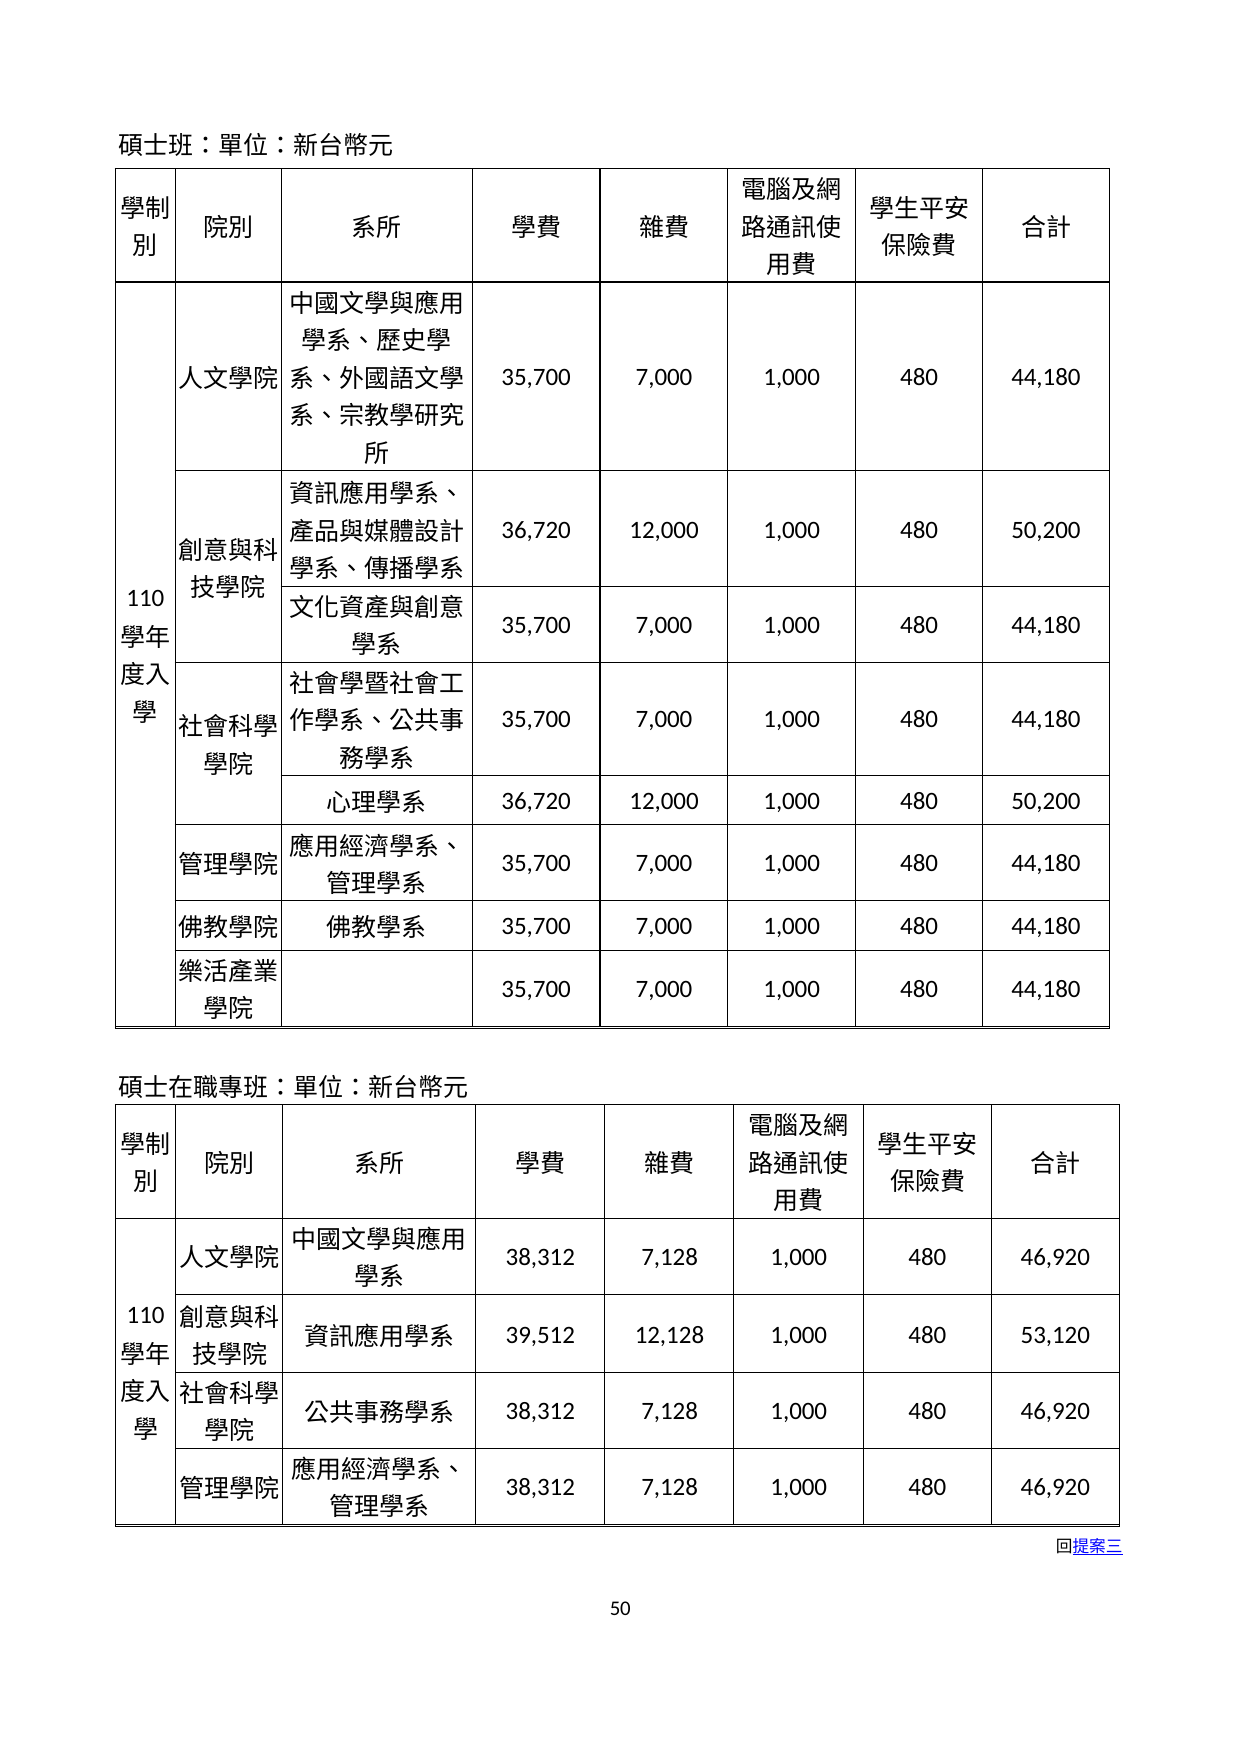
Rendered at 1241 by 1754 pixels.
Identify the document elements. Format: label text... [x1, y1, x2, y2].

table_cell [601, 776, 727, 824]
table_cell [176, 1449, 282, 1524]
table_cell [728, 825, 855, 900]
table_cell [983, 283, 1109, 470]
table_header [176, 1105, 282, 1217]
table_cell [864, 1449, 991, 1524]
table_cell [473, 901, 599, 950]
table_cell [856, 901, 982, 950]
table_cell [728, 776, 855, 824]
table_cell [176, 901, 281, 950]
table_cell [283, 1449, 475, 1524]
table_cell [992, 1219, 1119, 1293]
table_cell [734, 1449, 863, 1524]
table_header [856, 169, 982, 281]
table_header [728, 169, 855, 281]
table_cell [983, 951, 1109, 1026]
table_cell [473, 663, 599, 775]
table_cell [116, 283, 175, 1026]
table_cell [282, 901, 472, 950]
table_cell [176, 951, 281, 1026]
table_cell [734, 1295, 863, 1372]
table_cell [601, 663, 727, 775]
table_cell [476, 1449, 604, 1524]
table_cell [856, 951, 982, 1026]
text 回提案三 [118, 1527, 1122, 1564]
text 碩士班：單位：新台幣元 [118, 125, 1109, 163]
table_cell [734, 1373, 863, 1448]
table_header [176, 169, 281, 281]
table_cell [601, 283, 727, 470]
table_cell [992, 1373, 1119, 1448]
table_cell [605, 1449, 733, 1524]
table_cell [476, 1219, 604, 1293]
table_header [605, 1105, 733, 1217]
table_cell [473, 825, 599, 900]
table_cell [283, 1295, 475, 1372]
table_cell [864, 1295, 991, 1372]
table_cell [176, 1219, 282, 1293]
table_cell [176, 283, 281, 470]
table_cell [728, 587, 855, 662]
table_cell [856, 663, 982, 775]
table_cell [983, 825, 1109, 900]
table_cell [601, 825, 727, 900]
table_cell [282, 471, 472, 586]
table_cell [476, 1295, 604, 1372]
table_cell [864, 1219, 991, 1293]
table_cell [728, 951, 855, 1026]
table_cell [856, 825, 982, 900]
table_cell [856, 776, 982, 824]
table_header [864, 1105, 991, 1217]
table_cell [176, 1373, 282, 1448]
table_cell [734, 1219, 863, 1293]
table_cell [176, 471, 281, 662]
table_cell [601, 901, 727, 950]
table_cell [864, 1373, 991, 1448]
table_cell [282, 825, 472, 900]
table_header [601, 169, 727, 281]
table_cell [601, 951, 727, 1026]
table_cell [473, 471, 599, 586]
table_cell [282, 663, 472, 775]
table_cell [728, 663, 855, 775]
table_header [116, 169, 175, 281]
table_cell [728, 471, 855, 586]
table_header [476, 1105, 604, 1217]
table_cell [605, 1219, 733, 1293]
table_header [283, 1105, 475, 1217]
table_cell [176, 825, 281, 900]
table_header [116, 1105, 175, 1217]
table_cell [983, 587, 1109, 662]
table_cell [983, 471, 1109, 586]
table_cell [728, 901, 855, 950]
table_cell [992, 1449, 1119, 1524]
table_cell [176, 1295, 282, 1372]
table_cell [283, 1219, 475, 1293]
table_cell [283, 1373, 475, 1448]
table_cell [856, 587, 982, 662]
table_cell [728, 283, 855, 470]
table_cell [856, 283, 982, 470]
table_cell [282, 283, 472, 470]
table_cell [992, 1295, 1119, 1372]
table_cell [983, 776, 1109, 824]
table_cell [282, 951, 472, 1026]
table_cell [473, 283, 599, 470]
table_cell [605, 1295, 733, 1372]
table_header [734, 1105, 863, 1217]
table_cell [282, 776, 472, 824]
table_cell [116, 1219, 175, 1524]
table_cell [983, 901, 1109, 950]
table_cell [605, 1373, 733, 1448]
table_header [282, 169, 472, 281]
text 碩士在職專班：單位：新台幣元 [118, 1066, 1122, 1104]
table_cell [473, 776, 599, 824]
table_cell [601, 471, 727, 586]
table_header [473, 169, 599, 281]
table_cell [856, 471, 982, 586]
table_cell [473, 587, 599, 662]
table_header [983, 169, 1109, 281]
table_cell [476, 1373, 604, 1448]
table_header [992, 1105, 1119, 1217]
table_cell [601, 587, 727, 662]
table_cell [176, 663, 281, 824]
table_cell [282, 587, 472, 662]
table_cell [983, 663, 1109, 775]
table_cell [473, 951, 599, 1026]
